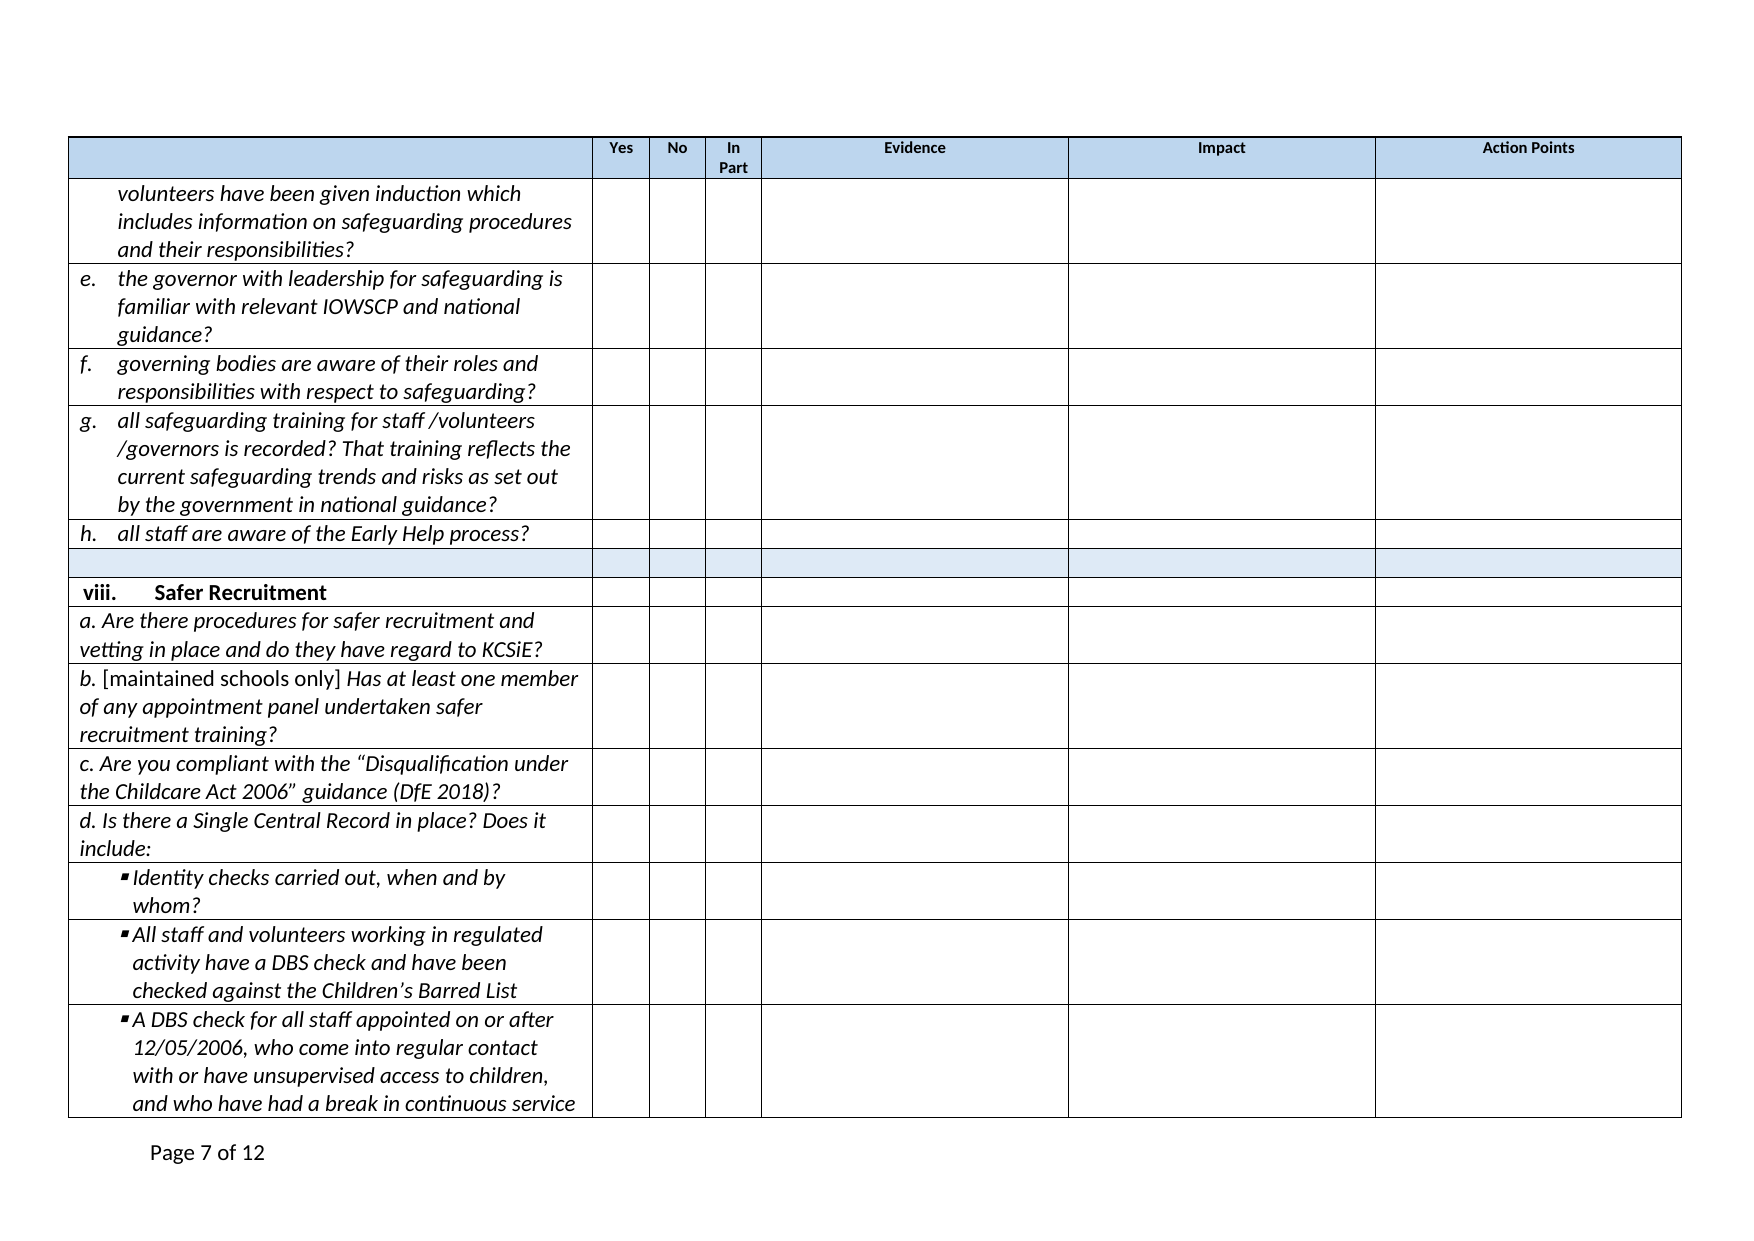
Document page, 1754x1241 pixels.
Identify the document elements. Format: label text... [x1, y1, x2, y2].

table_cell [1069, 179, 1375, 263]
table_cell [762, 607, 1068, 663]
table_cell all staff are aware of the Early Help process? [69, 520, 592, 547]
table_cell [1376, 179, 1681, 263]
table_cell [1376, 607, 1681, 663]
table_cell [1376, 1005, 1681, 1117]
table_cell [593, 264, 649, 348]
table_cell [1069, 549, 1375, 577]
table_cell [762, 578, 1068, 606]
table_cell [593, 179, 649, 263]
table_cell [593, 406, 649, 518]
table_cell [650, 349, 705, 405]
table_cell [706, 607, 761, 663]
table_cell [1376, 520, 1681, 547]
table_header Action Points [1376, 138, 1681, 178]
table_cell [1376, 806, 1681, 862]
table_cell [1069, 749, 1375, 805]
table_cell all safeguarding training for staff /volunteers /governors is recorded? That training reflects the current safeguarding trends and risks as set out by the government in national guidance? [69, 406, 592, 518]
table_cell [762, 863, 1068, 919]
table_cell Safer Recruitment [69, 578, 592, 606]
table_cell [650, 578, 705, 606]
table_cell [69, 1005, 592, 1117]
table_cell [1069, 578, 1375, 606]
table_cell [762, 264, 1068, 348]
table_cell [1069, 806, 1375, 862]
table_cell [650, 179, 705, 263]
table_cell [69, 179, 592, 263]
table_cell [593, 349, 649, 405]
table_cell [762, 664, 1068, 748]
table_cell a. Are there procedures for safer recruitment and vetting in place and do they have regard to KCSiE? [69, 607, 592, 663]
table_cell [762, 520, 1068, 547]
table_cell [1376, 920, 1681, 1004]
table_header Yes [593, 138, 649, 178]
table_cell [650, 520, 705, 547]
table_cell [1069, 264, 1375, 348]
table_cell [650, 863, 705, 919]
table_header No [650, 138, 705, 178]
table_cell [706, 920, 761, 1004]
table_header Evidence [762, 138, 1068, 178]
table_cell [706, 549, 761, 577]
table_cell [650, 264, 705, 348]
table_cell [762, 406, 1068, 518]
table_header Impact [1069, 138, 1375, 178]
table_cell [593, 607, 649, 663]
table_cell [762, 749, 1068, 805]
table_cell [593, 806, 649, 862]
table_cell [706, 179, 761, 263]
table_cell [706, 349, 761, 405]
table_cell b. [maintained schools only] Has at least one member of any appointment panel undertaken safer recruitment training? [69, 664, 592, 748]
table_cell [706, 520, 761, 547]
table_cell [593, 549, 649, 577]
table_cell the governor with leadership for safeguarding is familiar with relevant IOWSCP and national guidance? [69, 264, 592, 348]
table_cell [706, 1005, 761, 1117]
table_cell [593, 664, 649, 748]
table_cell [1069, 349, 1375, 405]
table_cell governing bodies are aware of their roles and responsibilities with respect to safeguarding? [69, 349, 592, 405]
table_cell [1376, 749, 1681, 805]
table_header [69, 138, 592, 178]
table_cell [1069, 607, 1375, 663]
table_cell [650, 664, 705, 748]
table_cell [706, 806, 761, 862]
table_cell [762, 349, 1068, 405]
table_cell [706, 863, 761, 919]
table_cell [1069, 520, 1375, 547]
table_header In Part [706, 138, 761, 178]
table_cell [593, 863, 649, 919]
table_cell c. Are you compliant with the “Disqualification under the Childcare Act 2006” guidance (DfE 2018)? [69, 749, 592, 805]
table_cell [762, 920, 1068, 1004]
table_cell [706, 749, 761, 805]
table_cell [706, 664, 761, 748]
table_cell [1069, 1005, 1375, 1117]
table_cell [650, 749, 705, 805]
table_cell [593, 520, 649, 547]
table_cell [650, 406, 705, 518]
table_cell [762, 806, 1068, 862]
table_cell [593, 749, 649, 805]
table_cell [1376, 406, 1681, 518]
table_cell [1376, 664, 1681, 748]
table_cell Identity checks carried out, when and by whom? [69, 863, 592, 919]
table_cell [706, 264, 761, 348]
table_cell [762, 549, 1068, 577]
table_cell [706, 406, 761, 518]
table_cell [1376, 349, 1681, 405]
table_cell [1069, 920, 1375, 1004]
table_cell [650, 920, 705, 1004]
table_cell [650, 1005, 705, 1117]
table_cell d. Is there a Single Central Record in place? Does it include: [69, 806, 592, 862]
table_cell [593, 1005, 649, 1117]
table_cell [1376, 264, 1681, 348]
table_cell [762, 179, 1068, 263]
table_cell [1069, 406, 1375, 518]
table_cell [762, 1005, 1068, 1117]
table_cell [69, 549, 592, 577]
table_cell [1069, 863, 1375, 919]
table_cell [593, 578, 649, 606]
table_cell [706, 578, 761, 606]
table_cell [650, 549, 705, 577]
table_cell [1376, 578, 1681, 606]
table_cell [650, 607, 705, 663]
table_cell [1069, 664, 1375, 748]
table_cell [1376, 549, 1681, 577]
table_cell All staff and volunteers working in regulated activity have a DBS check and have been checked against the Children’s Barred List [69, 920, 592, 1004]
table_cell [1376, 863, 1681, 919]
table_cell [593, 920, 649, 1004]
table_cell [650, 806, 705, 862]
